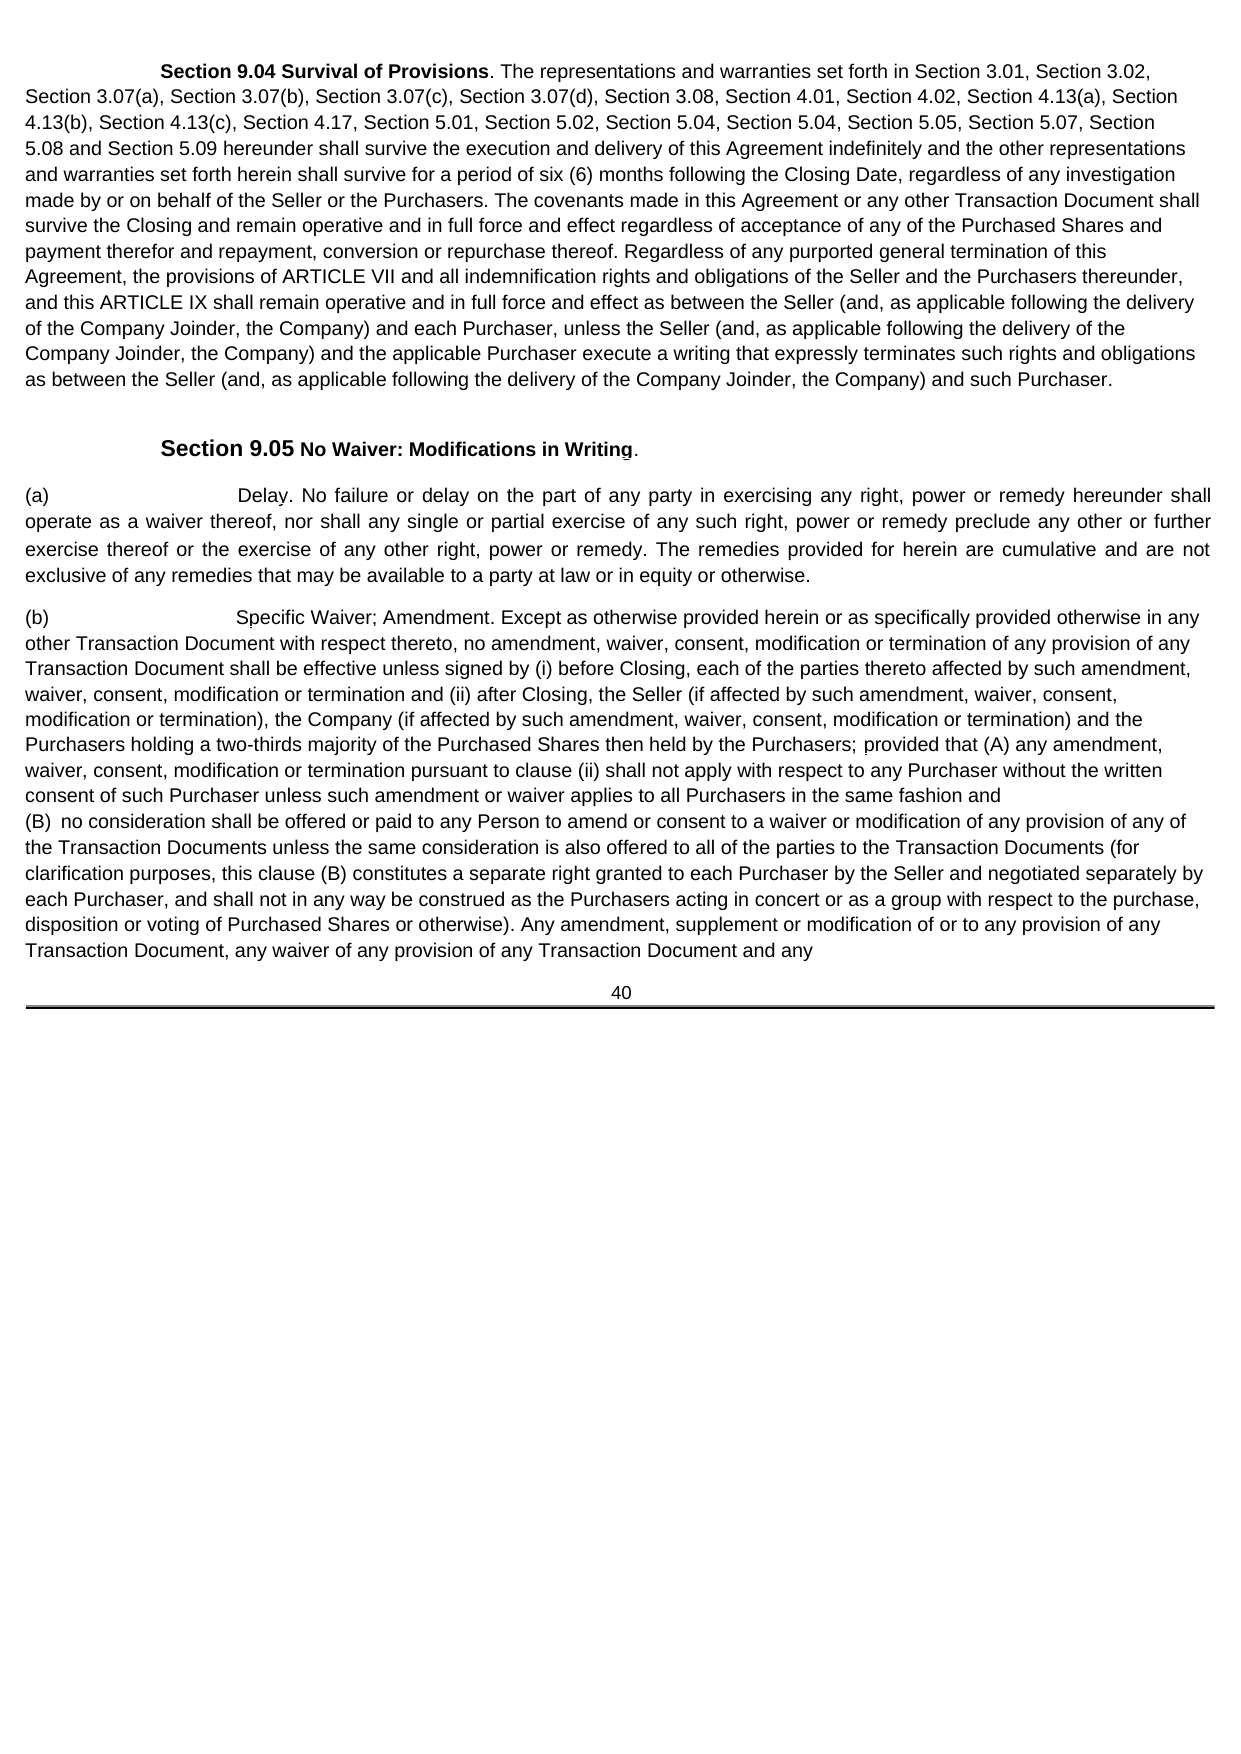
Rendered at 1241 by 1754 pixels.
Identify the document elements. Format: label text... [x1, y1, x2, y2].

text 40 [25, 982, 1217, 1003]
picture [25, 1005, 1215, 1009]
text 5.08 and Section 5.09 hereunder shall survive the execution and delivery of this Agreement indefinitely and the other representations and warranties set forth herein shall survive for a period of six (6) months following the Closing Date, regardless of any investigation made by or on behalf of the Seller or the Purchasers. The covenants made in this Agreement or any other Transaction Document shall survive the Closing and remain operative and in full force and effect regardless of acceptance of any of the Purchased Shares and payment therefor and repayment, conversion or repurchase thereof. Regardless of any purported general termination of this Agreement, the provisions of ARTICLE VII and all indemnification rights and obligations of the Seller and the Purchasers thereunder, and this ARTICLE IX shall remain operative and in full force and effect as between the Seller (and, as applicable following the delivery of the Company Joinder, the Company) and each Purchaser, unless the Seller (and, as applicable following the delivery of the Company Joinder, the Company) and the applicable Purchaser execute a writing that expressly terminates such rights and obligations as between the Seller (and, as applicable following the delivery of the Company Joinder, the Company) and such Purchaser. [25, 137, 1213, 391]
list Specific Waiver; Amendment. Except as otherwise provided herein or as specifically provided otherwise in any other Transaction Document with respect thereto, no amendment, waiver, consent, modification or termination of any provision of any Transaction Document shall be effective unless signed by (i) before Closing, each of the parties thereto affected by such amendment, waiver, consent, modification or termination and (ii) after Closing, the Seller (if affected by such amendment, waiver, consent, modification or termination), the Company (if affected by such amendment, waiver, consent, modification or termination) and the Purchasers holding a two-thirds majority of the Purchased Shares then held by the Purchasers; provided that (A) any amendment, waiver, consent, modification or termination pursuant to clause (ii) shall not apply with respect to any Purchaser without the written consent of such Purchaser unless such amendment or waiver applies to all Purchasers in the same fashion and [25, 606, 1213, 807]
list Delay. No failure or delay on the part of any party in exercising any right, power or remedy hereunder shall operate as a waiver thereof, nor shall any single or partial exercise of any such right, power or remedy preclude any other or further exercise thereof or the exercise of any other right, power or remedy. The remedies provided for herein are cumulative and are not exclusive of any remedies that may be available to a party at law or in equity or otherwise. [25, 483, 1213, 587]
list no consideration shall be offered or paid to any Person to amend or consent to a waiver or modification of any provision of any of the Transaction Documents unless the same consideration is also offered to all of the parties to the Transaction Documents (for clarification purposes, this clause (B) constitutes a separate right granted to each Purchaser by the Seller and negotiated separately by each Purchaser, and shall not in any way be construed as the Purchasers acting in concert or as a group with respect to the purchase, disposition or voting of Purchased Shares or otherwise). Any amendment, supplement or modification of or to any provision of any Transaction Document, any waiver of any provision of any Transaction Document and any [25, 810, 1213, 962]
text Section 9.05 No Waiver: Modifications in Writing. [160, 435, 1213, 461]
text Section 9.04 Survival of Provisions. The representations and warranties set forth in Section 3.01, Section 3.02, Section 3.07(a), Section 3.07(b), Section 3.07(c), Section 3.07(d), Section 3.08, Section 4.01, Section 4.02, Section 4.13(a), Section 4.13(b), Section 4.13(c), Section 4.17, Section 5.01, Section 5.02, Section 5.04, Section 5.04, Section 5.05, Section 5.07, Section [25, 59, 1211, 134]
